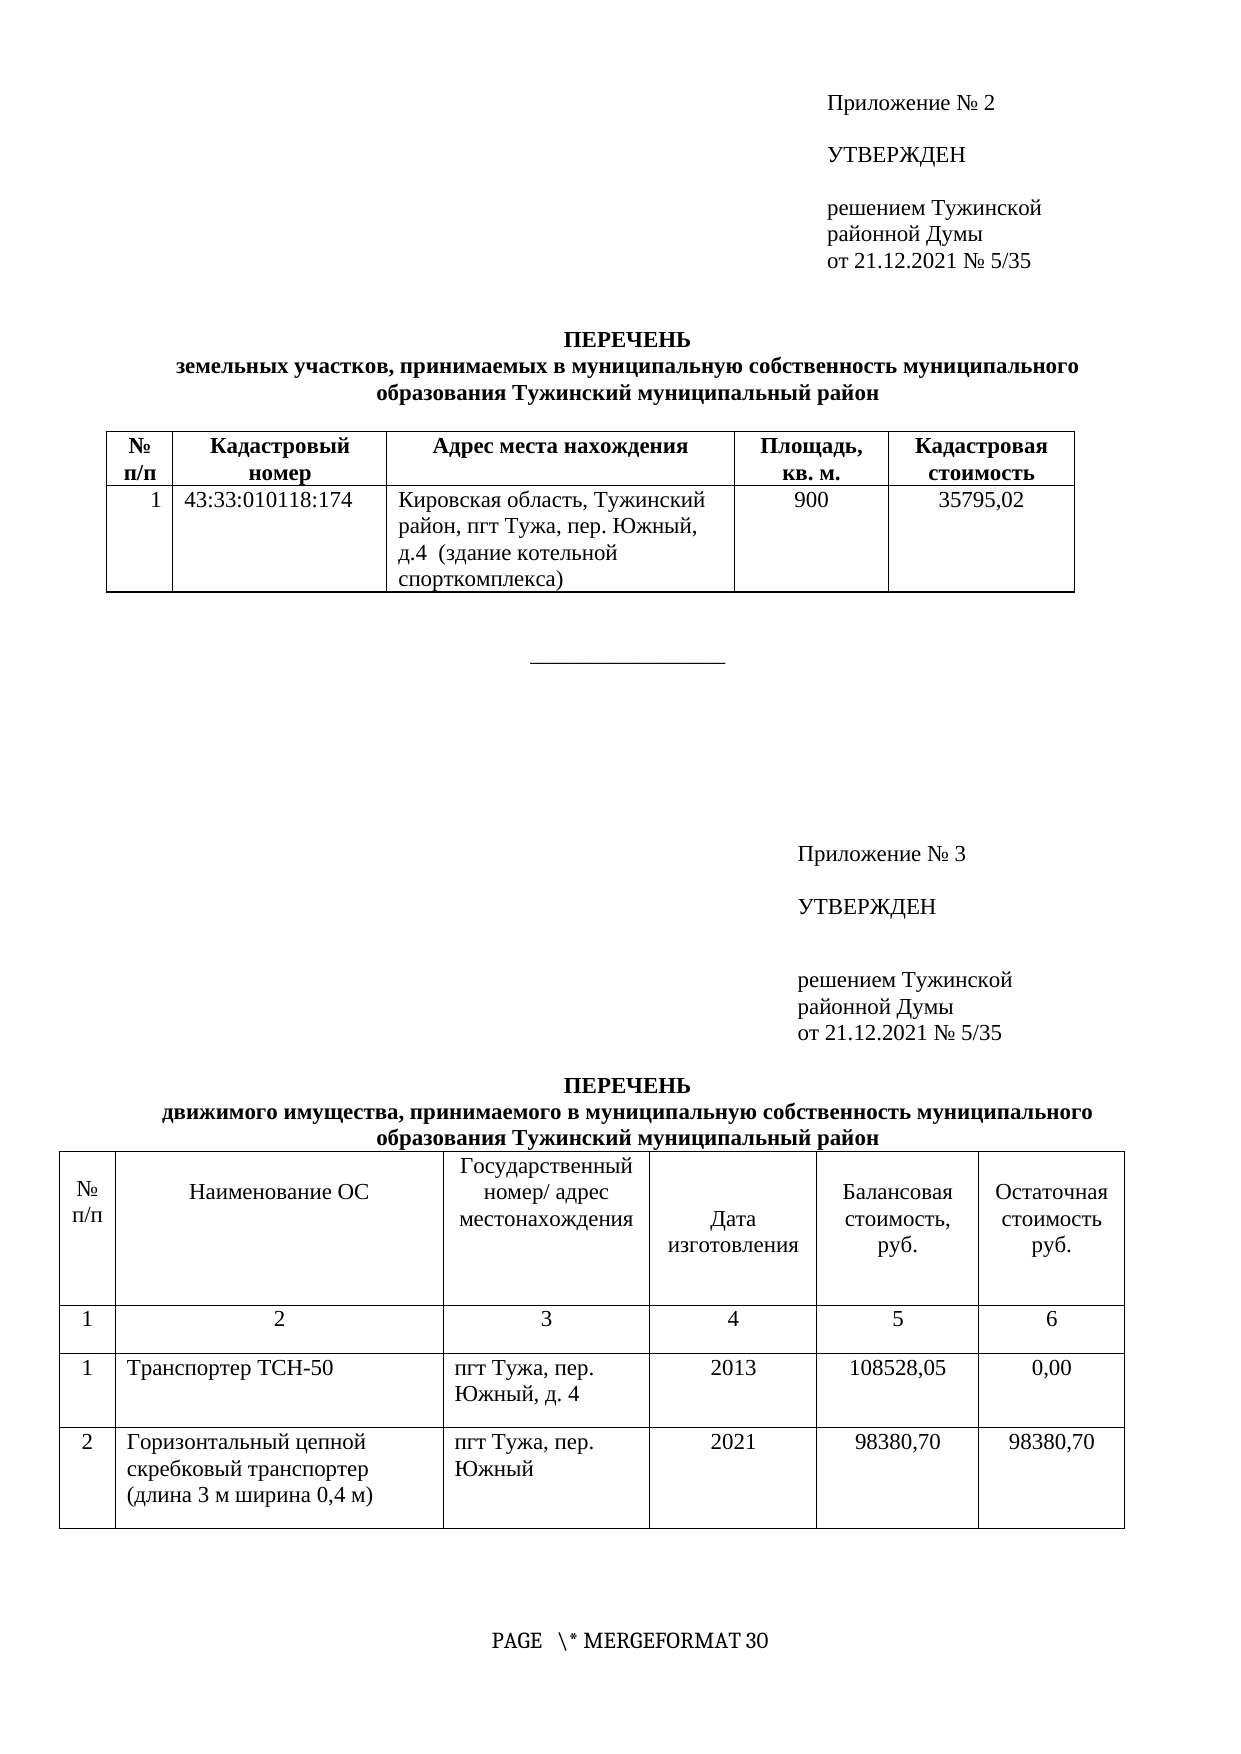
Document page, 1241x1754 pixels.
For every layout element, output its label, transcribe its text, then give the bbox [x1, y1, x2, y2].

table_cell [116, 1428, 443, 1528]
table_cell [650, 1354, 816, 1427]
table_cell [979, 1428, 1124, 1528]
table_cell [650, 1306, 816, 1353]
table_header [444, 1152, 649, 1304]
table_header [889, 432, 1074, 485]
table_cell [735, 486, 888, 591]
text _________________ [118, 640, 1137, 666]
text от 21.12.2021 № 5/35 [797, 1019, 1137, 1045]
text решением Тужинской [797, 966, 1137, 993]
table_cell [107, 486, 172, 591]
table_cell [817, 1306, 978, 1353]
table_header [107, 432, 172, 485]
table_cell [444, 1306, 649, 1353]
text УТВЕРЖДЕН [827, 141, 1137, 168]
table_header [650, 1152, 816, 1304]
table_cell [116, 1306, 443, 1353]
text Приложение № 3 [797, 840, 1137, 866]
text земельных участков, принимаемых в муниципальную собственность муниципального образования Тужинский муниципальный район [118, 352, 1137, 405]
text решением Тужинской [827, 194, 1137, 220]
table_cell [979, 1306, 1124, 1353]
text районной Думы [827, 220, 1137, 247]
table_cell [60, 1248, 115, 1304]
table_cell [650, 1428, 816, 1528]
text ПЕРЕЧЕНЬ [118, 326, 1137, 352]
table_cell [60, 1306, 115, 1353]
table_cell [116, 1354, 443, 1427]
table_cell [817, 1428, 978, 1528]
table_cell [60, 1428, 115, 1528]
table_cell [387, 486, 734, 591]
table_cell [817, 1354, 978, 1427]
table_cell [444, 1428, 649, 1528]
text УТВЕРЖДЕН [797, 893, 1137, 919]
text районной Думы [797, 993, 1137, 1019]
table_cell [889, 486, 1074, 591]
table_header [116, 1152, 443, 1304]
text от 21.12.2021 № 5/35 [827, 247, 1137, 273]
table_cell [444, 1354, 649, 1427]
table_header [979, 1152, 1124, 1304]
text ПЕРЕЧЕНЬ движимого имущества, принимаемого в муниципальную собственность муниципального образования Тужинский муниципальный район [118, 1072, 1137, 1151]
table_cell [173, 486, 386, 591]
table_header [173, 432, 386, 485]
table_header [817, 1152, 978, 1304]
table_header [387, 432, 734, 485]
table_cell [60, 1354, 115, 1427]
text Приложение № 2 [827, 89, 1137, 115]
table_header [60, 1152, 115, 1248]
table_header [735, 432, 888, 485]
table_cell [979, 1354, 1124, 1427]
